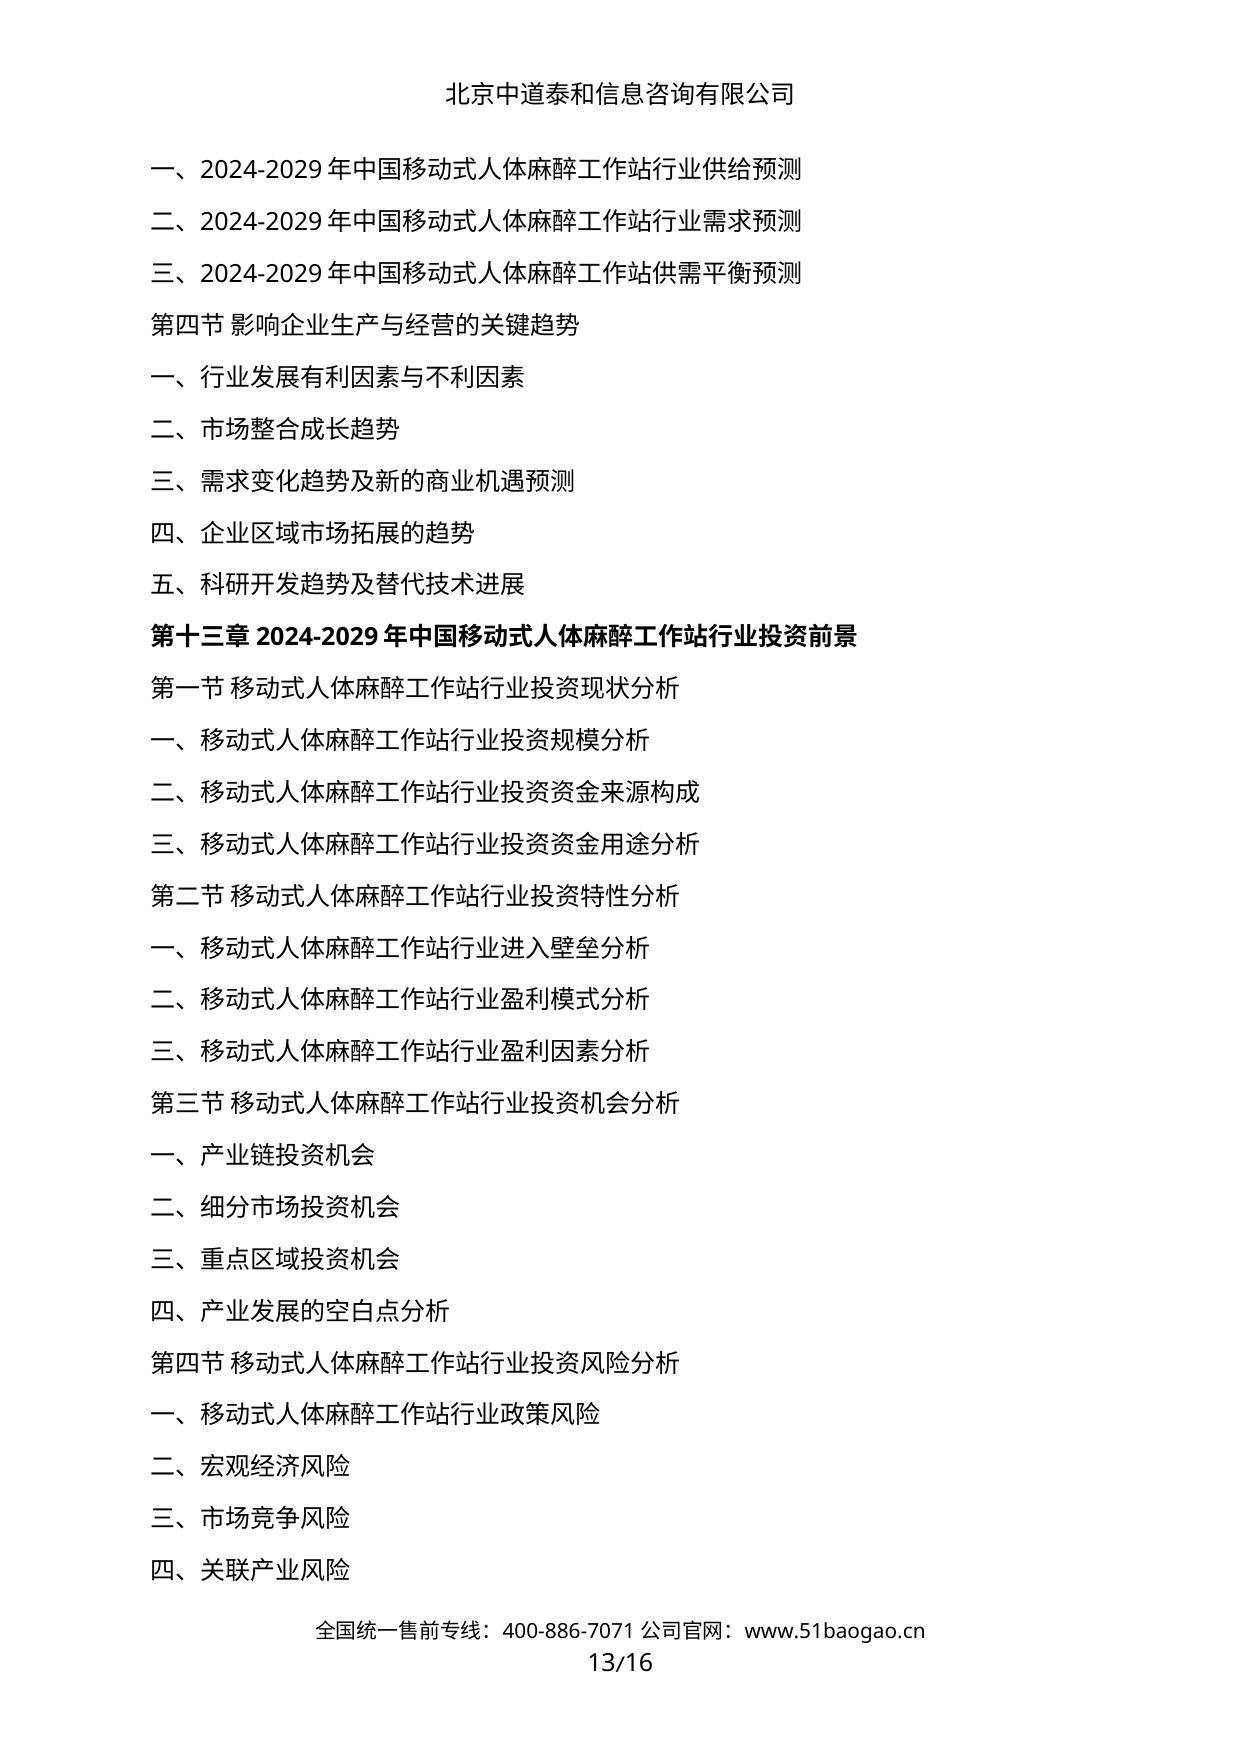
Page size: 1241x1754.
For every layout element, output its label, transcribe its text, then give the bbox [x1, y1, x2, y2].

text 五、科研开发趋势及替代技术进展 [150, 565, 1090, 601]
text 二、市场整合成长趋势 [150, 409, 1090, 446]
text 第一节 移动式人体麻醉工作站行业投资现状分析 [150, 669, 1090, 705]
text 三、2024-2029年中国移动式人体麻醉工作站供需平衡预测 [150, 254, 1090, 290]
text 第四节 移动式人体麻醉工作站行业投资风险分析 [150, 1343, 1090, 1379]
text 三、移动式人体麻醉工作站行业盈利因素分析 [150, 1032, 1090, 1068]
text 四、企业区域市场拓展的趋势 [150, 513, 1090, 549]
text 二、宏观经济风险 [150, 1447, 1090, 1483]
text 第二节 移动式人体麻醉工作站行业投资特性分析 [150, 876, 1090, 912]
text 二、2024-2029年中国移动式人体麻醉工作站行业需求预测 [150, 202, 1090, 238]
text 三、需求变化趋势及新的商业机遇预测 [150, 461, 1090, 497]
text 二、细分市场投资机会 [150, 1187, 1090, 1224]
text 一、移动式人体麻醉工作站行业进入壁垒分析 [150, 928, 1090, 964]
text 一、行业发展有利因素与不利因素 [150, 357, 1090, 394]
text 一、移动式人体麻醉工作站行业投资规模分析 [150, 721, 1090, 757]
text 一、产业链投资机会 [150, 1136, 1090, 1172]
text 一、移动式人体麻醉工作站行业政策风险 [150, 1395, 1090, 1431]
text 第十三章 2024-2029年中国移动式人体麻醉工作站行业投资前景 [150, 617, 1090, 653]
text 四、产业发展的空白点分析 [150, 1291, 1090, 1327]
text 四、关联产业风险 [150, 1551, 1090, 1587]
text 一、2024-2029年中国移动式人体麻醉工作站行业供给预测 [150, 150, 1090, 186]
text 二、移动式人体麻醉工作站行业盈利模式分析 [150, 980, 1090, 1016]
text 三、重点区域投资机会 [150, 1239, 1090, 1276]
text 三、移动式人体麻醉工作站行业投资资金用途分析 [150, 824, 1090, 861]
text 三、市场竞争风险 [150, 1499, 1090, 1535]
text 第四节 影响企业生产与经营的关键趋势 [150, 306, 1090, 342]
text 二、移动式人体麻醉工作站行业投资资金来源构成 [150, 772, 1090, 809]
text 第三节 移动式人体麻醉工作站行业投资机会分析 [150, 1084, 1090, 1120]
